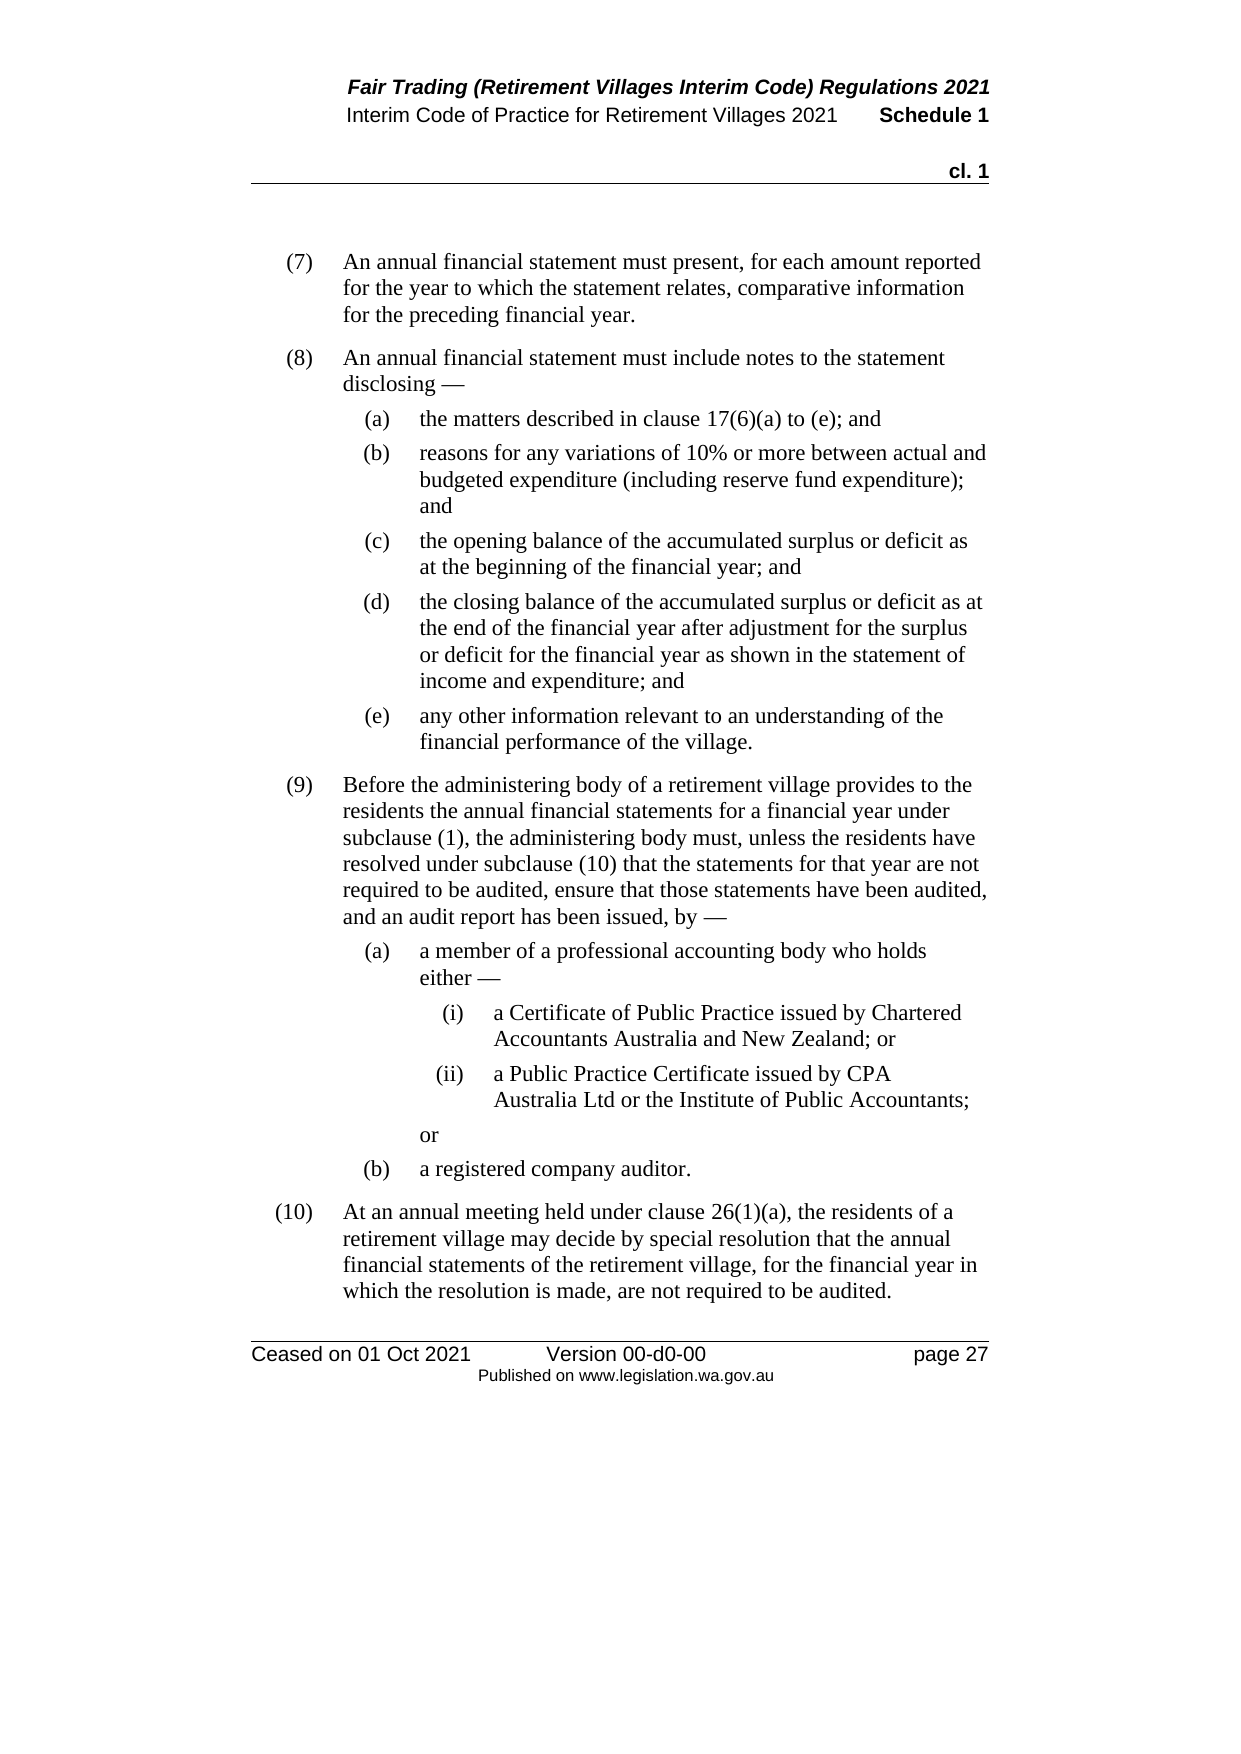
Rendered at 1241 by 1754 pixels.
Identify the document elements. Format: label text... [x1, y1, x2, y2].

text (a) a member of a professional accounting body who holds either — [251, 937, 989, 990]
text (b) a registered company auditor. [251, 1155, 989, 1182]
text (7) An annual financial statement must present, for each amount reported for the year to which the statement relates, comparative information for the preceding financial year. [251, 248, 989, 327]
text or [251, 1121, 989, 1147]
text (d) the closing balance of the accumulated surplus or deficit as at the end of the financial year after adjustment for the surplus or deficit for the financial year as shown in the statement of income and expenditure; and [251, 588, 989, 693]
text (ii) a Public Practice Certificate issued by CPA Australia Ltd or the Institute of Public Accountants; [251, 1059, 989, 1112]
text (10) At an annual meeting held under clause 26(1)(a), the residents of a retirement village may decide by special resolution that the annual financial statements of the retirement village, for the financial year in which the resolution is made, are not required to be audited. [251, 1198, 989, 1304]
text (a) the matters described in clause 17(6)(a) to (e); and [251, 405, 989, 431]
text (i) a Certificate of Public Practice issued by Chartered Accountants Australia and New Zealand; or [251, 998, 989, 1051]
text (b) reasons for any variations of 10% or more between actual and budgeted expenditure (including reserve fund expenditure); and [251, 439, 989, 518]
text (8) An annual financial statement must include notes to the statement disclosing — [251, 344, 989, 396]
text (c) the opening balance of the accumulated surplus or deficit as at the beginning of the financial year; and [251, 527, 989, 579]
text (e) any other information relevant to an understanding of the financial performance of the village. [251, 702, 989, 754]
text (9) Before the administering body of a retirement village provides to the residents the annual financial statements for a financial year under subclause (1), the administering body must, unless the residents have resolved under subclause (10) that the statements for that year are not required to be audited, ensure that those statements have been audited, and an audit report has been issued, by — [251, 771, 989, 929]
